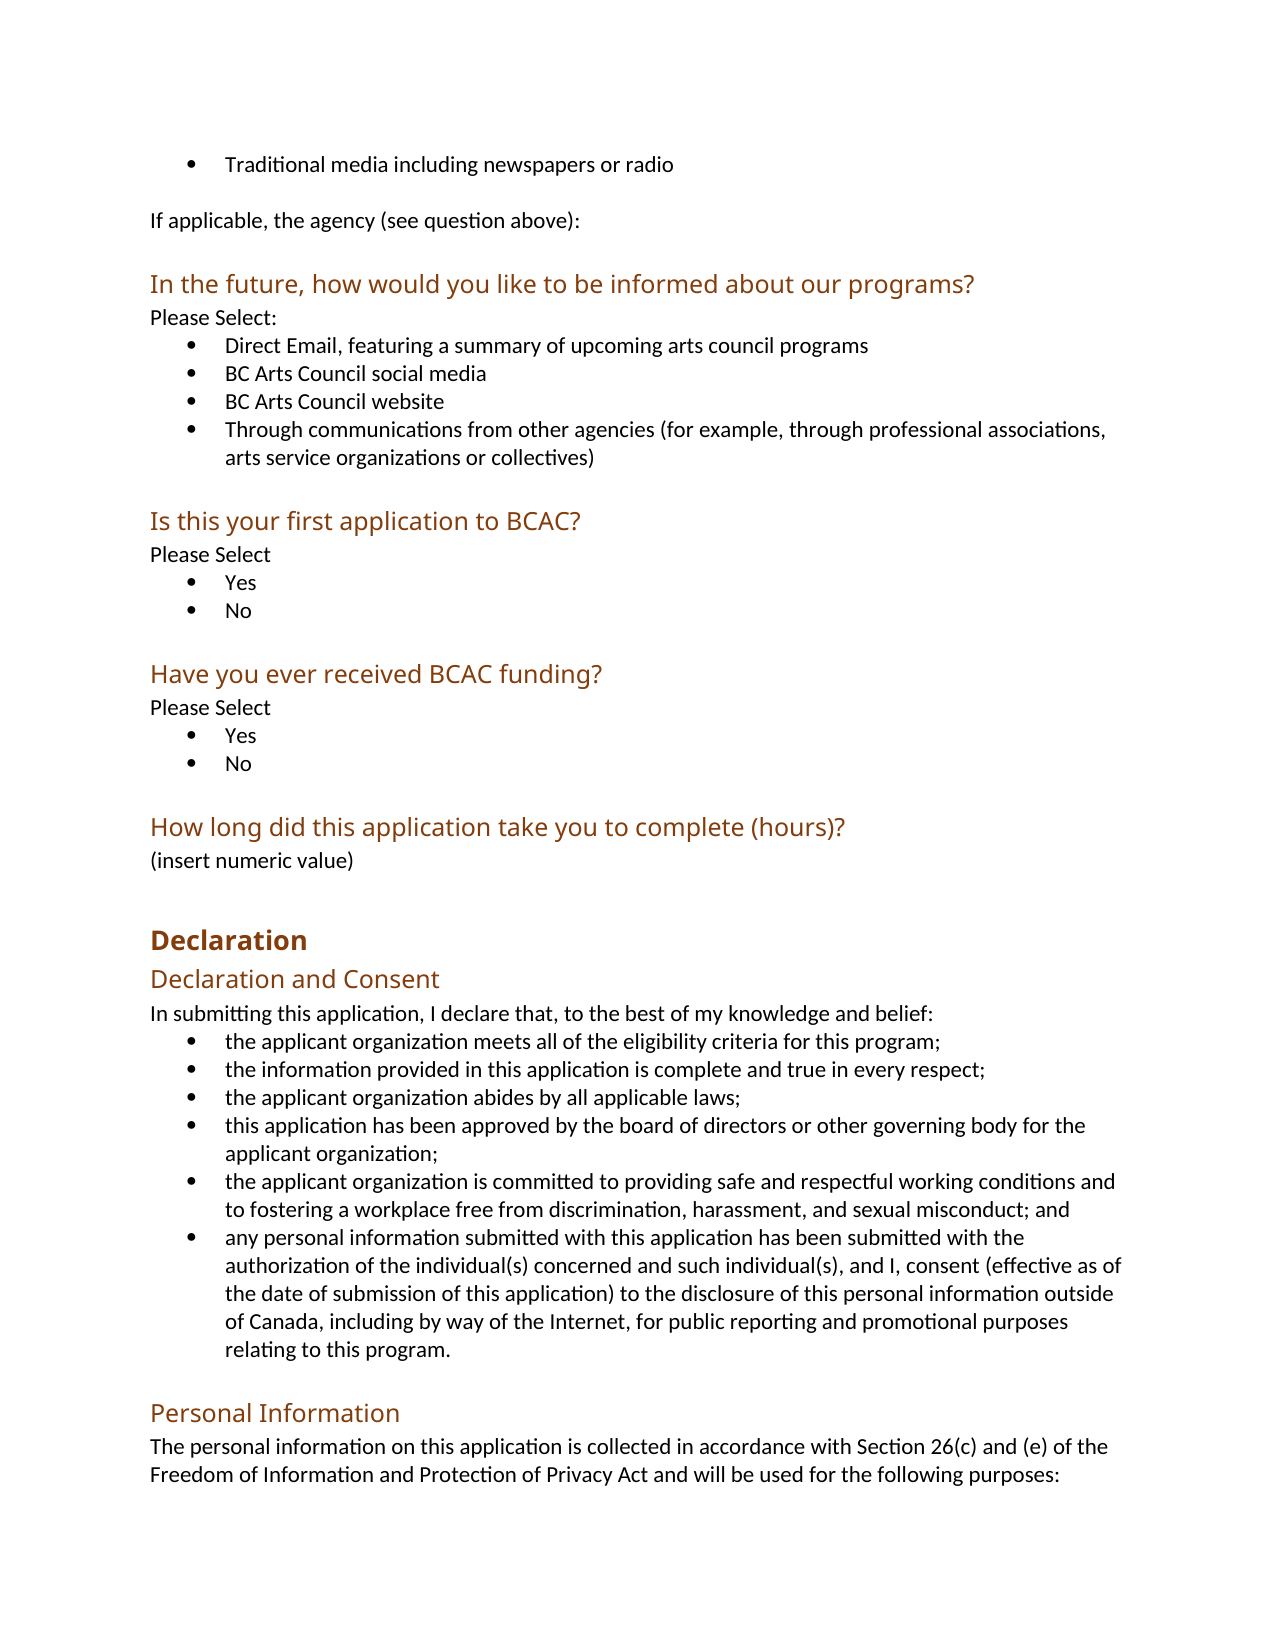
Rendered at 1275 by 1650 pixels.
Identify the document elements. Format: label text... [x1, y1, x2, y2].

subtitle Personal Information [150, 1395, 1125, 1429]
subtitle Declaration and Consent [150, 962, 1125, 996]
text (insert numeric value) [150, 846, 1125, 874]
list Direct Email, featuring a summary of upcoming arts council programs [187, 331, 1125, 359]
list this application has been approved by the board of directors or other governing body for the applicant organization; [187, 1111, 1125, 1167]
list No [187, 749, 1125, 777]
list any personal information submitted with this application has been submitted with the authorization of the individual(s) concerned and such individual(s), and I, consent (effective as of the date of submission of this application) to the disclosure of this personal information outside of Canada, including by way of the Internet, for public reporting and promotional purposes relating to this program. [187, 1223, 1125, 1363]
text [150, 1432, 1125, 1488]
list Yes [187, 568, 1125, 596]
subtitle How long did this application take you to complete (hours)? [150, 809, 1125, 843]
text In submitting this application, I declare that, to the best of my knowledge and belief: [150, 999, 1125, 1027]
subtitle Declaration [150, 921, 1125, 958]
list the applicant organization is committed to providing safe and respectful working conditions and to fostering a workplace free from discrimination, harassment, and sexual misconduct; and [187, 1167, 1125, 1223]
subtitle Is this your first application to BCAC? [150, 503, 1125, 537]
list the information provided in this application is complete and true in every respect; [187, 1055, 1125, 1083]
subtitle Have you ever received BCAC funding? [150, 656, 1125, 690]
list Through communications from other agencies (for example, through professional associations, arts service organizations or collectives) [187, 415, 1125, 471]
list No [187, 596, 1125, 624]
list the applicant organization meets all of the eligibility criteria for this program; [187, 1027, 1125, 1055]
list Traditional media including newspapers or radio [187, 150, 1125, 178]
text Please Select [150, 693, 1125, 721]
list BC Arts Council website [187, 387, 1125, 415]
list the applicant organization abides by all applicable laws; [187, 1083, 1125, 1111]
text Please Select [150, 540, 1125, 568]
subtitle In the future, how would you like to be informed about our programs? [150, 266, 1125, 300]
text If applicable, the agency (see question above): [150, 206, 1125, 234]
text Please Select: [150, 303, 1125, 331]
list BC Arts Council social media [187, 359, 1125, 387]
list Yes [187, 721, 1125, 749]
